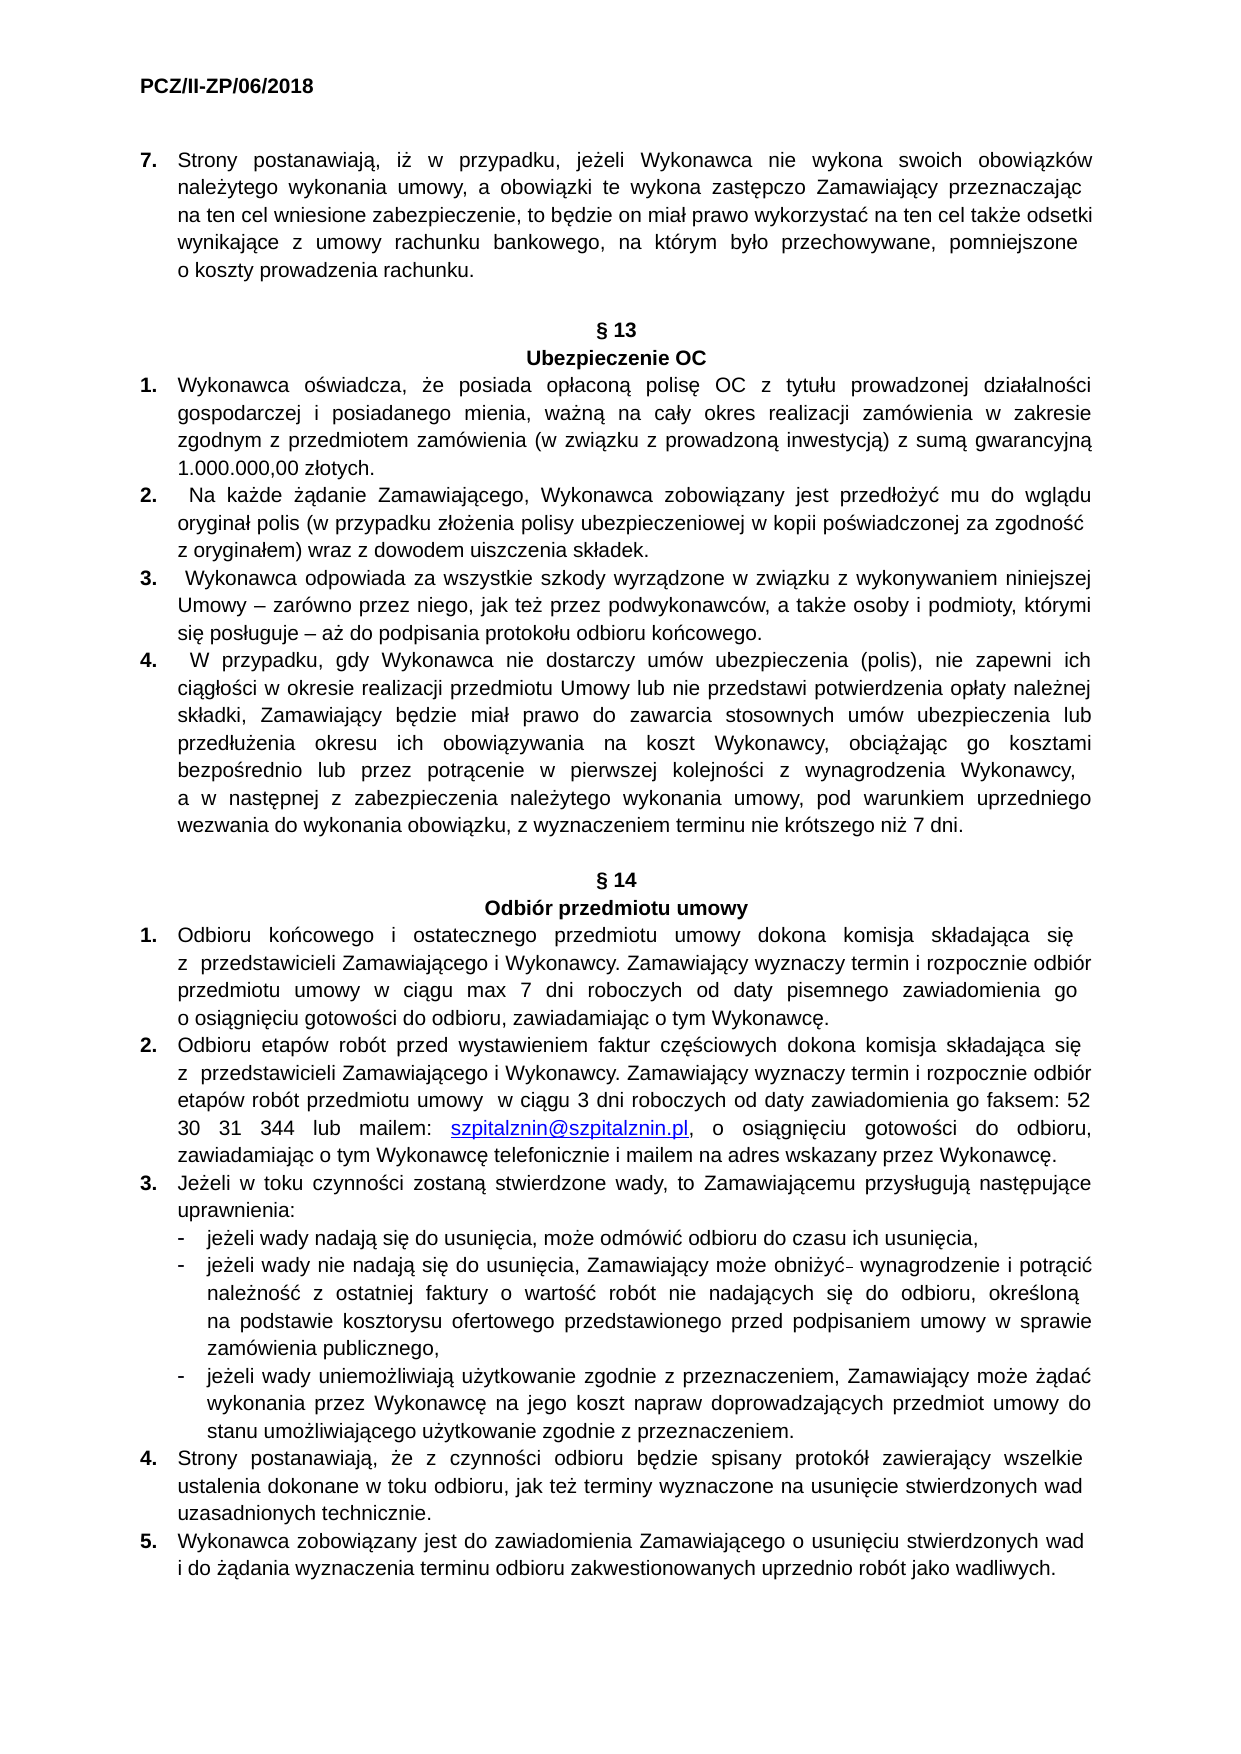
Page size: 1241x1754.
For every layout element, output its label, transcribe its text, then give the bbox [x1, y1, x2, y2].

list Odbioru końcowego i ostatecznego przedmiotu umowy dokona komisja składająca się z przedstawicieli Zamawiającego i Wykonawcy. Zamawiający wyznaczy termin i rozpocznie odbiór przedmiotu umowy w ciągu max 7 dni roboczych od daty pisemnego zawiadomienia go o osiągnięciu gotowości do odbioru, zawiadamiając o tym Wykonawcę. [140, 923, 1092, 1030]
list jeżeli wady nadają się do usunięcia, może odmówić odbioru do czasu ich usunięcia, [177, 1226, 1092, 1250]
list W przypadku, gdy Wykonawca nie dostarczy umów ubezpieczenia (polis), nie zapewni ich ciągłości w okresie realizacji przedmiotu Umowy lub nie przedstawi potwierdzenia opłaty należnej składki, Zamawiający będzie miał prawo do zawarcia stosownych umów ubezpieczenia lub przedłużenia okresu ich obowiązywania na koszt Wykonawcy, obciążając go kosztami bezpośrednio lub przez potrącenie w pierwszej kolejności z wynagrodzenia Wykonawcy, a w następnej z zabezpieczenia należytego wykonania umowy, pod warunkiem uprzedniego wezwania do wykonania obowiązku, z wyznaczeniem terminu nie krótszego niż 7 dni. [140, 648, 1092, 837]
list jeżeli wady nie nadają się do usunięcia, Zamawiający może obniżyć wynagrodzenie i potrącić należność z ostatniej faktury o wartość robót nie nadających się do odbioru, określoną na podstawie kosztorysu ofertowego przedstawionego przed podpisaniem umowy w sprawie zamówienia publicznego, [177, 1253, 1092, 1360]
list Wykonawca odpowiada za wszystkie szkody wyrządzone w związku z wykonywaniem niniejszej Umowy – zarówno przez niego, jak też przez podwykonawców, a także osoby i podmioty, którymi się posługuje – aż do podpisania protokołu odbioru końcowego. [140, 566, 1092, 645]
list Strony postanawiają, że z czynności odbioru będzie spisany protokół zawierający wszelkie ustalenia dokonane w toku odbioru, jak też terminy wyznaczone na usunięcie stwierdzonych wad uzasadnionych technicznie. [140, 1446, 1084, 1525]
list Jeżeli w toku czynności zostaną stwierdzone wady, to Zamawiającemu przysługują następujące uprawnienia: [140, 1171, 1092, 1222]
text § 14 [140, 868, 1092, 892]
text Ubezpieczenie OC [140, 346, 1092, 370]
text § 13 [140, 318, 1092, 342]
list Wykonawca zobowiązany jest do zawiadomienia Zamawiającego o usunięciu stwierdzonych wad i do żądania wyznaczenia terminu odbioru zakwestionowanych uprzednio robót jako wadliwych. [140, 1528, 1092, 1580]
list Na każde żądanie Zamawiającego, Wykonawca zobowiązany jest przedłożyć mu do wglądu oryginał polis (w przypadku złożenia polisy ubezpieczeniowej w kopii poświadczonej za zgodność z oryginałem) wraz z dowodem uiszczenia składek. [140, 483, 1092, 562]
list jeżeli wady uniemożliwiają użytkowanie zgodnie z przeznaczeniem, Zamawiający może żądać wykonania przez Wykonawcę na jego koszt napraw doprowadzających przedmiot umowy do stanu umożliwiającego użytkowanie zgodnie z przeznaczeniem. [177, 1363, 1092, 1442]
list Odbioru etapów robót przed wystawieniem faktur częściowych dokona komisja składająca się z przedstawicieli Zamawiającego i Wykonawcy. Zamawiający wyznaczy termin i rozpocznie odbiór etapów robót przedmiotu umowy w ciągu 3 dni roboczych od daty zawiadomienia go faksem: 52 30 31 344 lub mailem: szpitalznin@szpitalznin.pl, o osiągnięciu gotowości do odbioru, zawiadamiając o tym Wykonawcę telefonicznie i mailem na adres wskazany przez Wykonawcę. [140, 1033, 1092, 1167]
list Wykonawca oświadcza, że posiada opłaconą polisę OC z tytułu prowadzonej działalności gospodarczej i posiadanego mienia, ważną na cały okres realizacji zamówienia w zakresie zgodnym z przedmiotem zamówienia (w związku z prowadzoną inwestycją) z sumą gwarancyjną 1.000.000,00 złotych. [140, 373, 1092, 480]
list Strony postanawiają, iż w przypadku, jeżeli Wykonawca nie wykona swoich obowiązków należytego wykonania umowy, a obowiązki te wykona zastępczo Zamawiający przeznaczając na ten cel wniesione zabezpieczenie, to będzie on miał prawo wykorzystać na ten cel także odsetki wynikające z umowy rachunku bankowego, na którym było przechowywane, pomniejszone o koszty prowadzenia rachunku. [140, 148, 1092, 282]
text Odbiór przedmiotu umowy [140, 896, 1092, 920]
